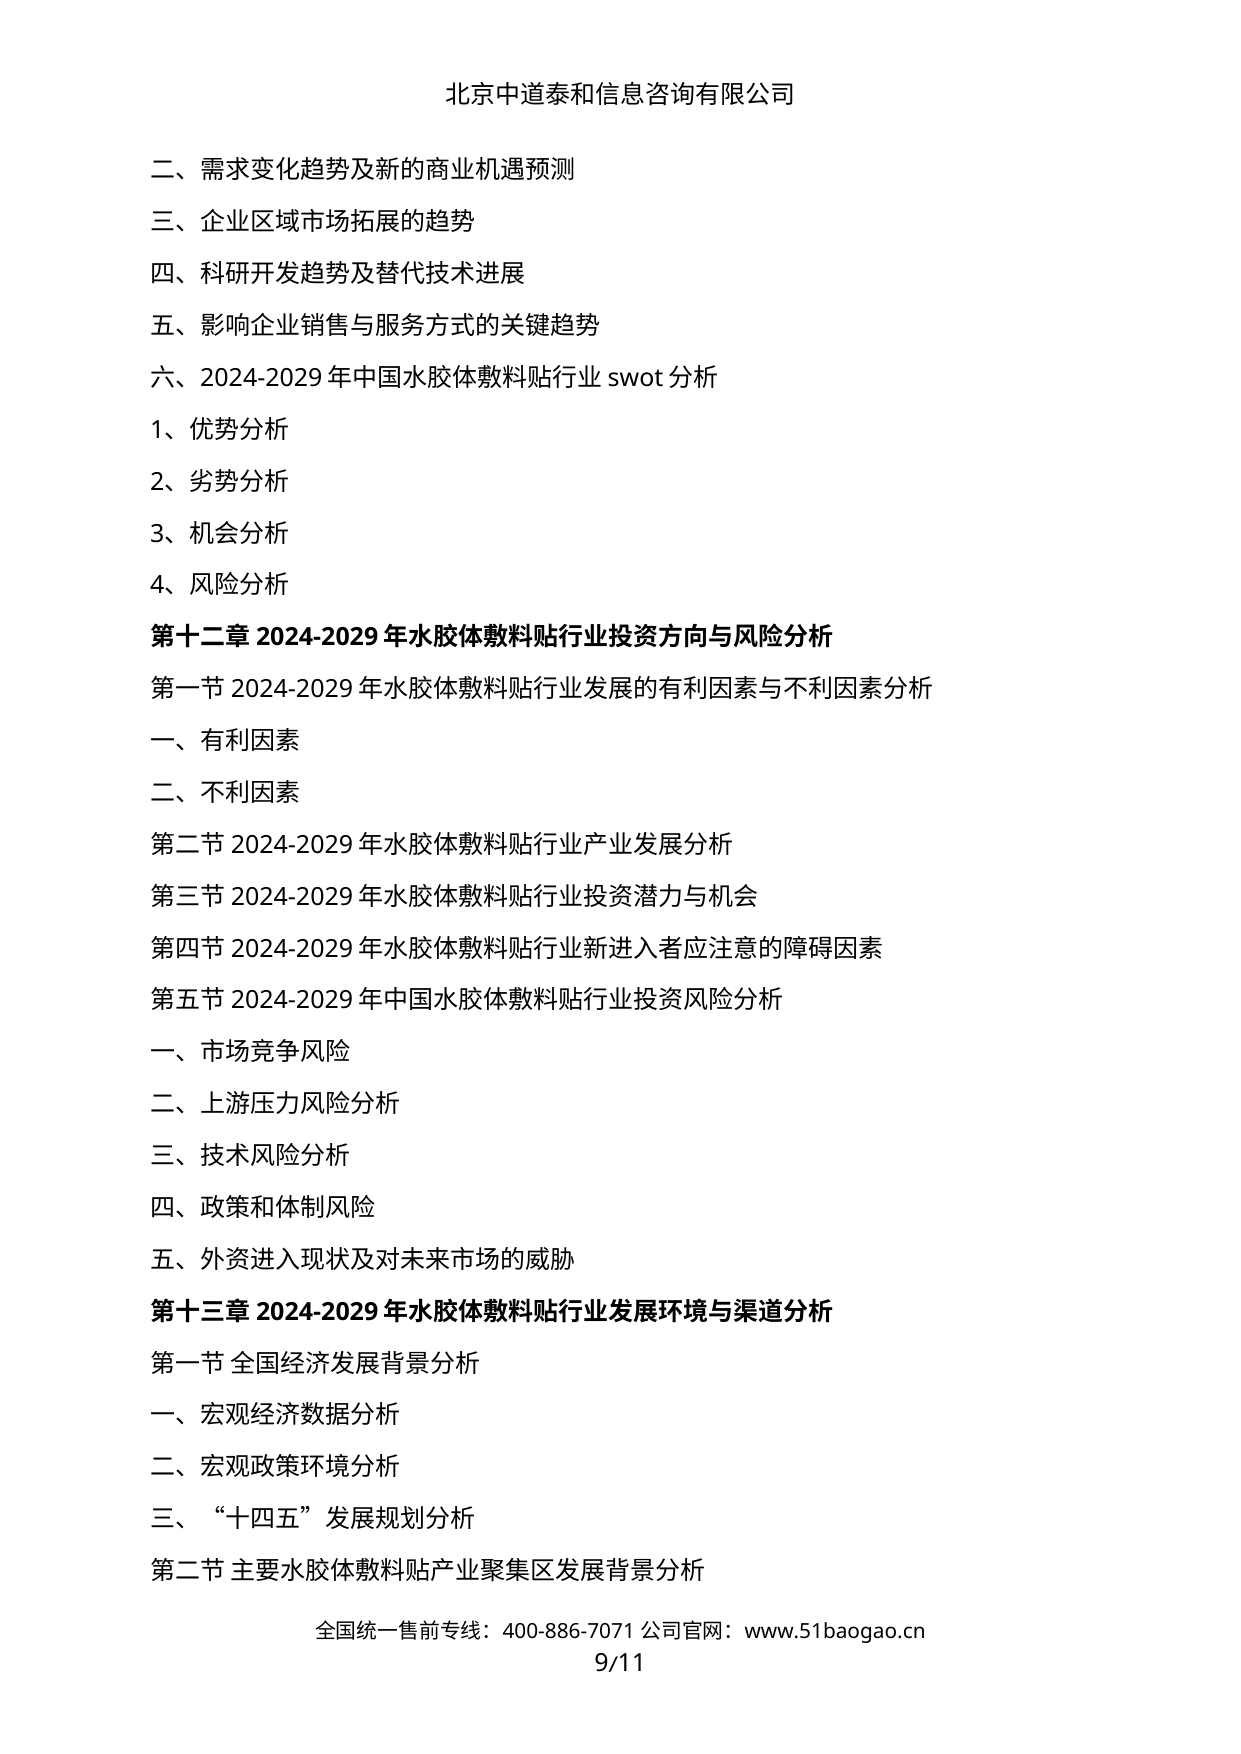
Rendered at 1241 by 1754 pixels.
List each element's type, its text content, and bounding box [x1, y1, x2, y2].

text 一、宏观经济数据分析 [150, 1395, 1090, 1431]
text 第三节 2024-2029年水胶体敷料贴行业投资潜力与机会 [150, 876, 1090, 912]
text 一、有利因素 [150, 721, 1090, 757]
text 三、技术风险分析 [150, 1136, 1090, 1172]
text 三、“十四五”发展规划分析 [150, 1499, 1090, 1535]
text 4、风险分析 [150, 565, 1090, 601]
text 第一节 2024-2029年水胶体敷料贴行业发展的有利因素与不利因素分析 [150, 669, 1090, 705]
text 四、政策和体制风险 [150, 1187, 1090, 1224]
text 第一节 全国经济发展背景分析 [150, 1343, 1090, 1379]
text 二、上游压力风险分析 [150, 1084, 1090, 1120]
text 二、需求变化趋势及新的商业机遇预测 [150, 150, 1090, 186]
text 2、劣势分析 [150, 461, 1090, 497]
text 第四节 2024-2029年水胶体敷料贴行业新进入者应注意的障碍因素 [150, 928, 1090, 964]
text 第二节 2024-2029年水胶体敷料贴行业产业发展分析 [150, 824, 1090, 861]
text 六、2024-2029年中国水胶体敷料贴行业swot分析 [150, 357, 1090, 394]
text 第二节 主要水胶体敷料贴产业聚集区发展背景分析 [150, 1551, 1090, 1587]
text 3、机会分析 [150, 513, 1090, 549]
text 1、优势分析 [150, 409, 1090, 446]
text 二、不利因素 [150, 772, 1090, 809]
text 五、外资进入现状及对未来市场的威胁 [150, 1239, 1090, 1276]
text 第十二章 2024-2029年水胶体敷料贴行业投资方向与风险分析 [150, 617, 1090, 653]
text 第五节 2024-2029年中国水胶体敷料贴行业投资风险分析 [150, 980, 1090, 1016]
text 三、企业区域市场拓展的趋势 [150, 202, 1090, 238]
text 五、影响企业销售与服务方式的关键趋势 [150, 306, 1090, 342]
text 二、宏观政策环境分析 [150, 1447, 1090, 1483]
text 四、科研开发趋势及替代技术进展 [150, 254, 1090, 290]
text 第十三章 2024-2029年水胶体敷料贴行业发展环境与渠道分析 [150, 1291, 1090, 1327]
text 一、市场竞争风险 [150, 1032, 1090, 1068]
